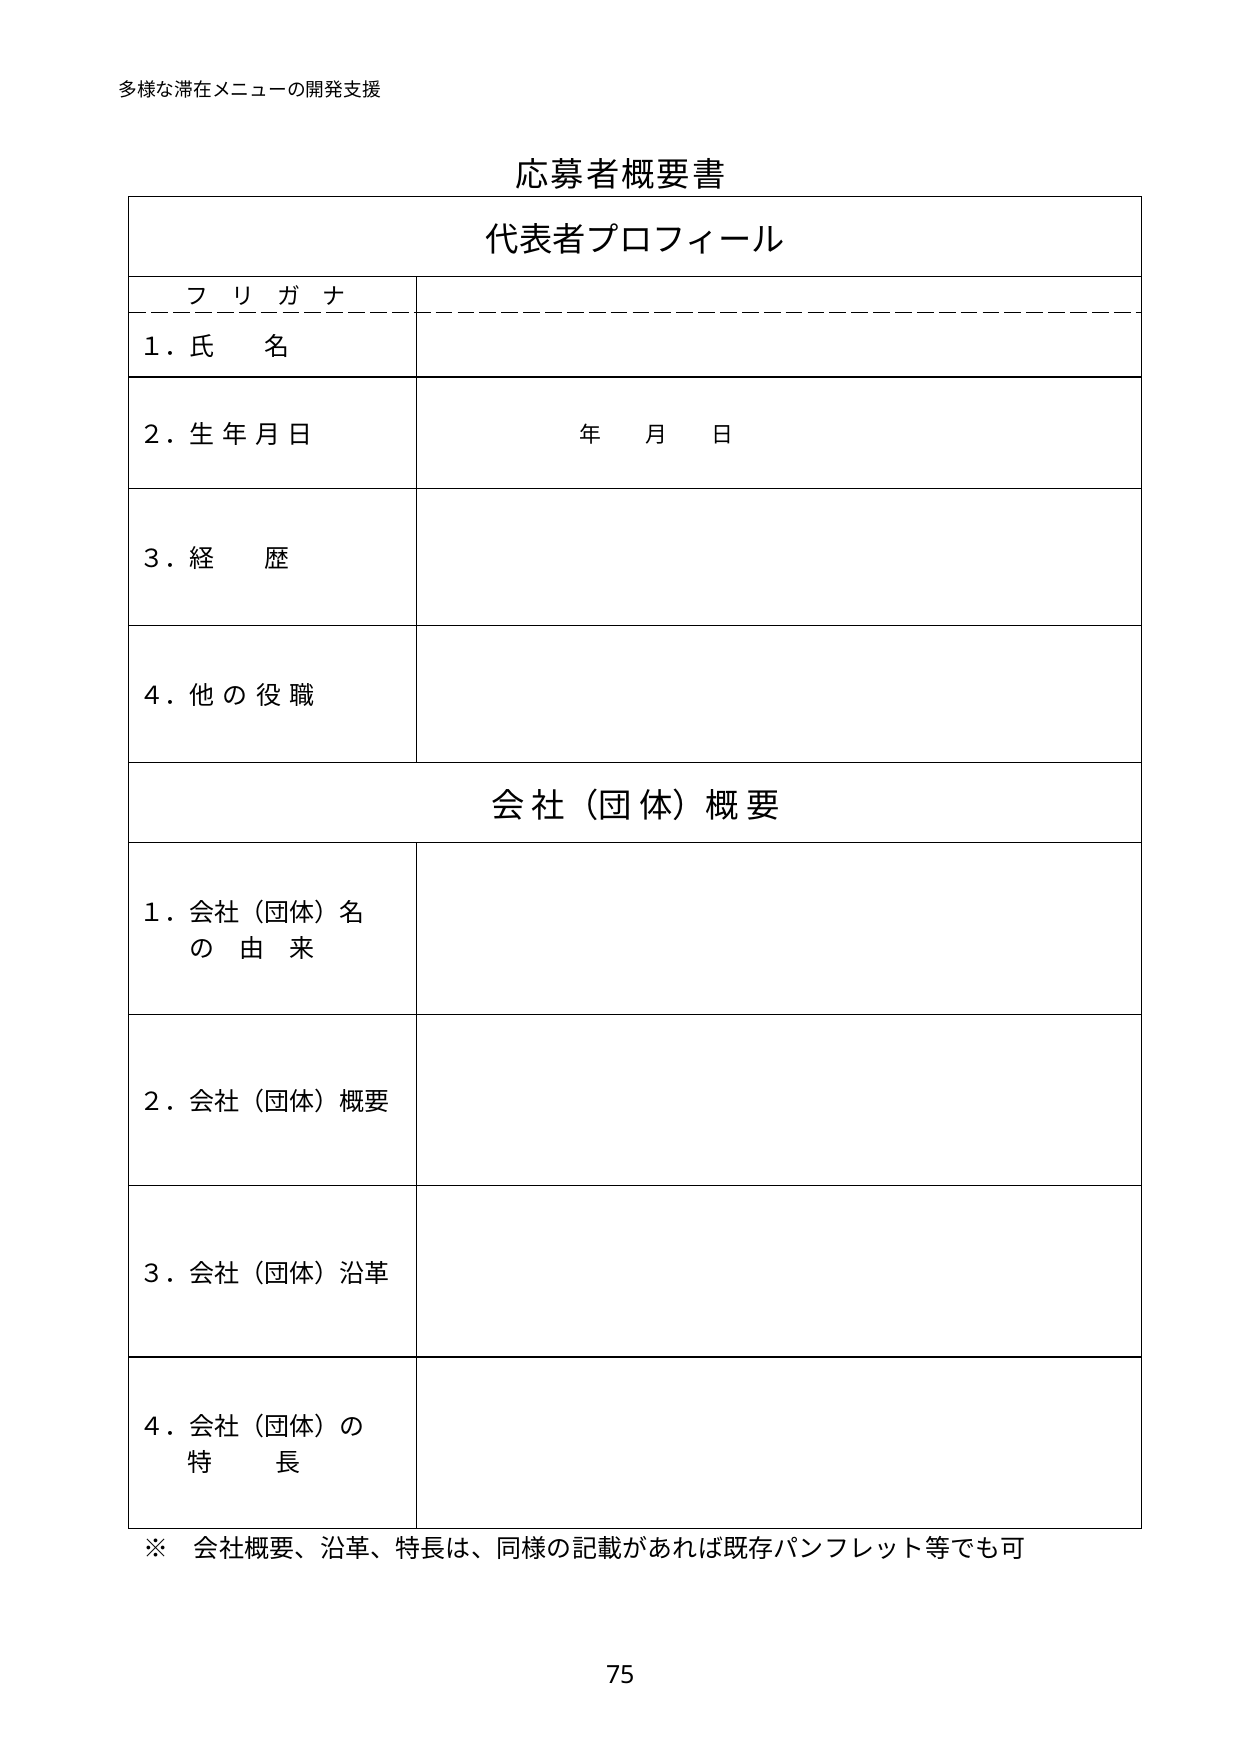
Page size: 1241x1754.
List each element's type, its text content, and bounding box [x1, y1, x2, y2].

table_cell ４．他の役職 [129, 626, 416, 762]
table_cell [417, 1358, 1141, 1528]
text 応募者概要書 [118, 148, 1122, 196]
table_cell １．会社（団体）名 の由来 [129, 843, 416, 1014]
table_cell [417, 277, 1141, 312]
table_cell [417, 1186, 1141, 1356]
table_cell [417, 843, 1141, 1014]
table_cell ４．会社（団体）の 特長 [129, 1358, 416, 1528]
table_cell ３．会社（団体）沿革 [129, 1186, 416, 1356]
table_cell ２．生年月日 [129, 378, 416, 487]
table_cell [417, 312, 1141, 376]
table_header 代表者プロフィール [129, 197, 1141, 276]
table_cell 年 月 日 [417, 378, 1141, 487]
table_cell ３．経歴 [129, 489, 416, 625]
table_cell フ リ ガ ナ [129, 277, 416, 312]
table_cell １．氏名 [129, 312, 416, 376]
table_cell [417, 1015, 1141, 1185]
table_cell [417, 626, 1141, 762]
table_cell ２．会社（団体）概要 [129, 1015, 416, 1185]
table_cell 会 社（団 体）概 要 [129, 763, 1141, 842]
text ※ 会社概要、沿革、特長は、同様の記載があれば既存パンフレット等でも可 [118, 1529, 1122, 1565]
table_cell [417, 489, 1141, 625]
